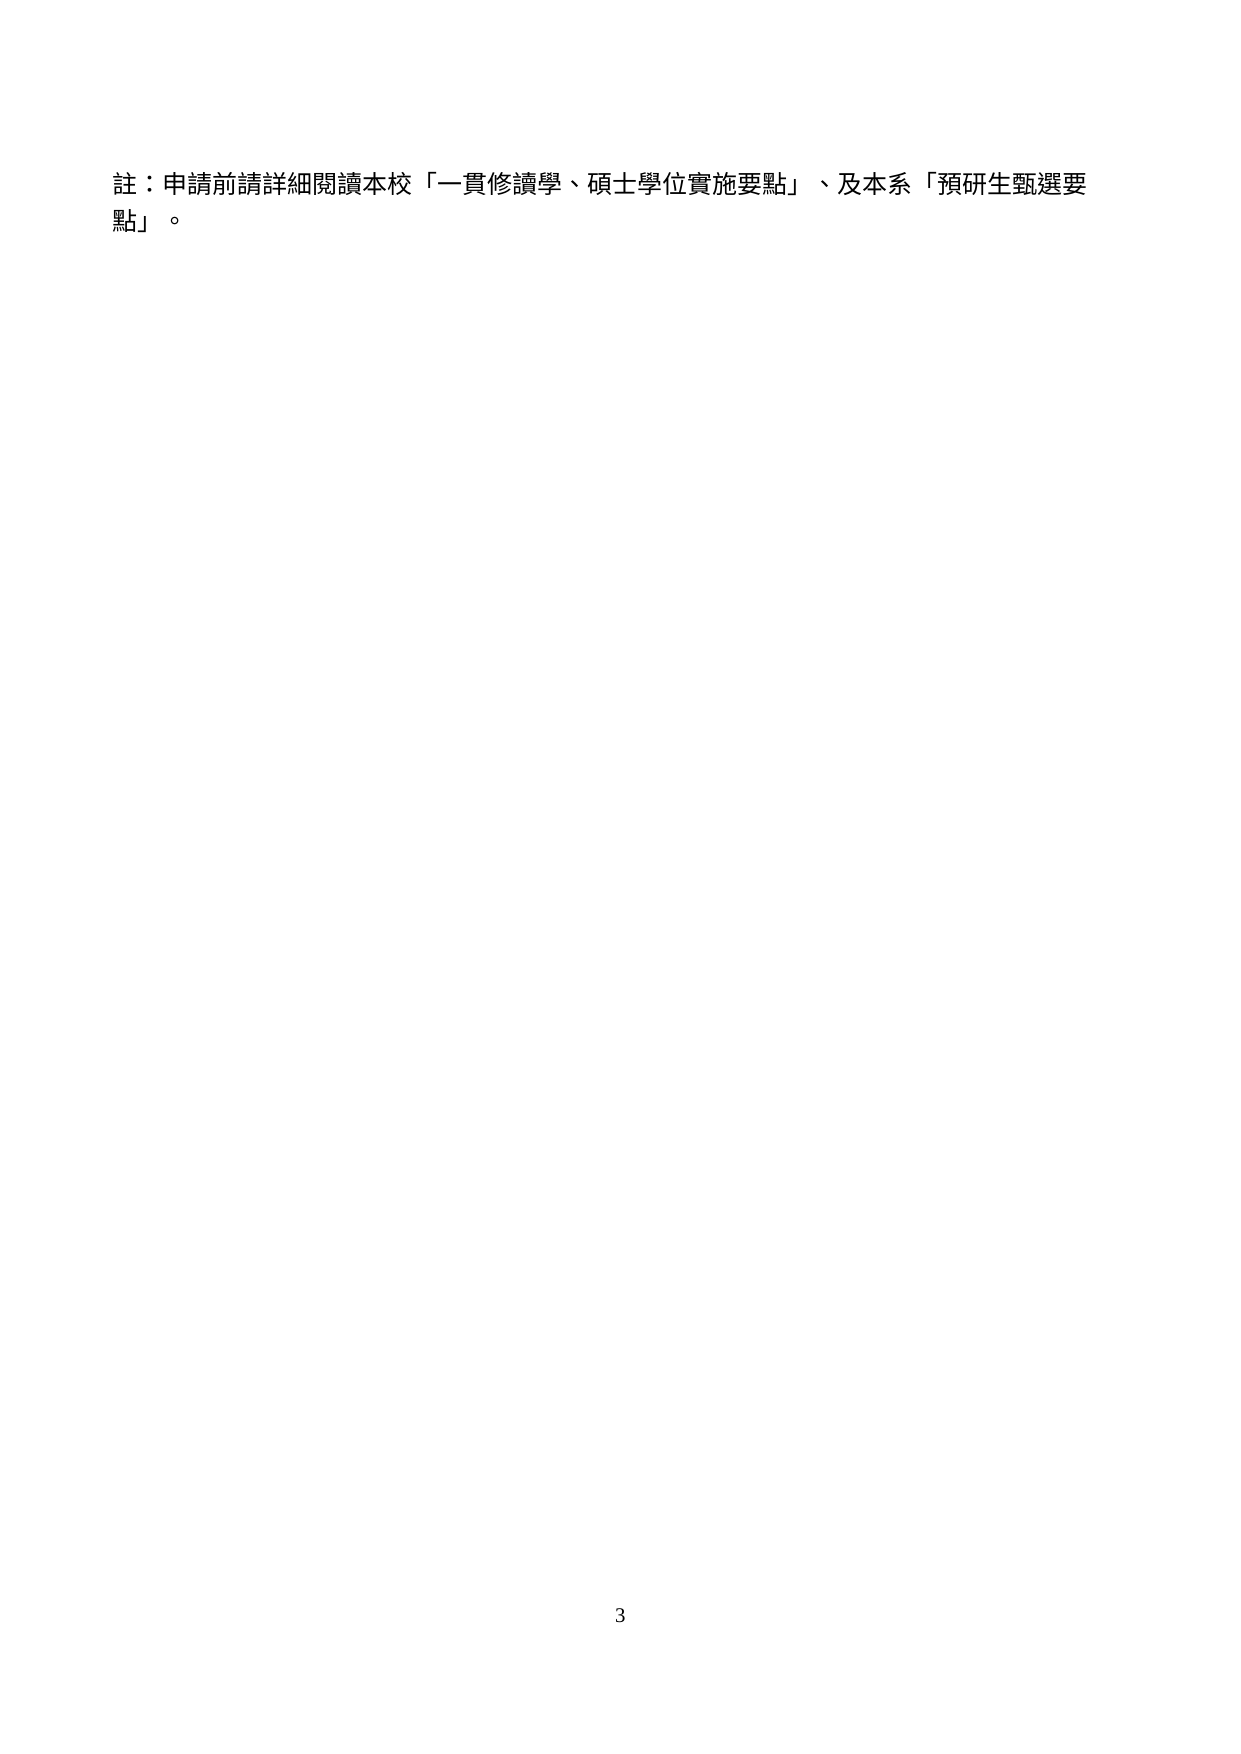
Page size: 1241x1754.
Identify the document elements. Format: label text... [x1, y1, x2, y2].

text 註：申請前請詳細閱讀本校「一貫修讀學、碩士學位實施要點」、及本系「預研生甄選要點」。 [112, 164, 1128, 239]
